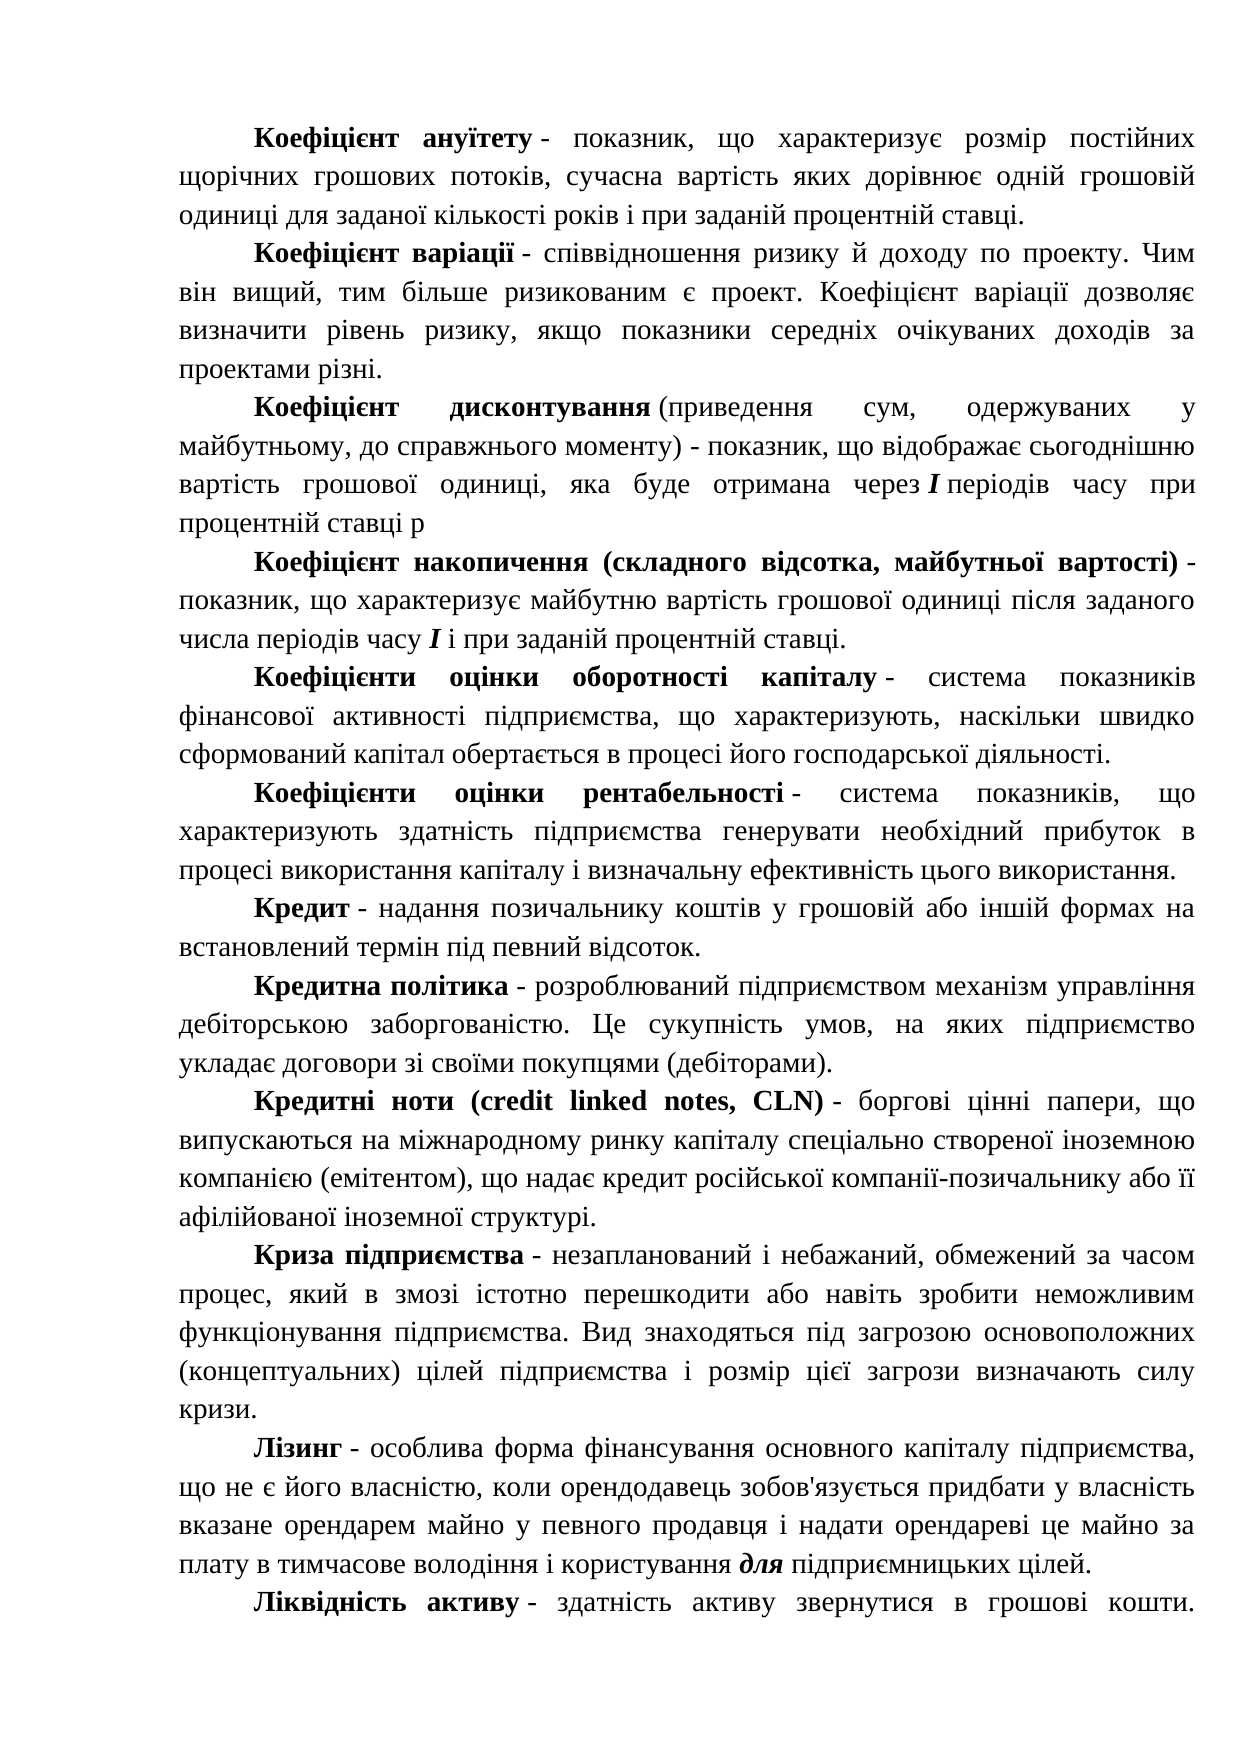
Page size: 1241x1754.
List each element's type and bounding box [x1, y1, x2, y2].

table_header [177, 118, 1197, 1619]
